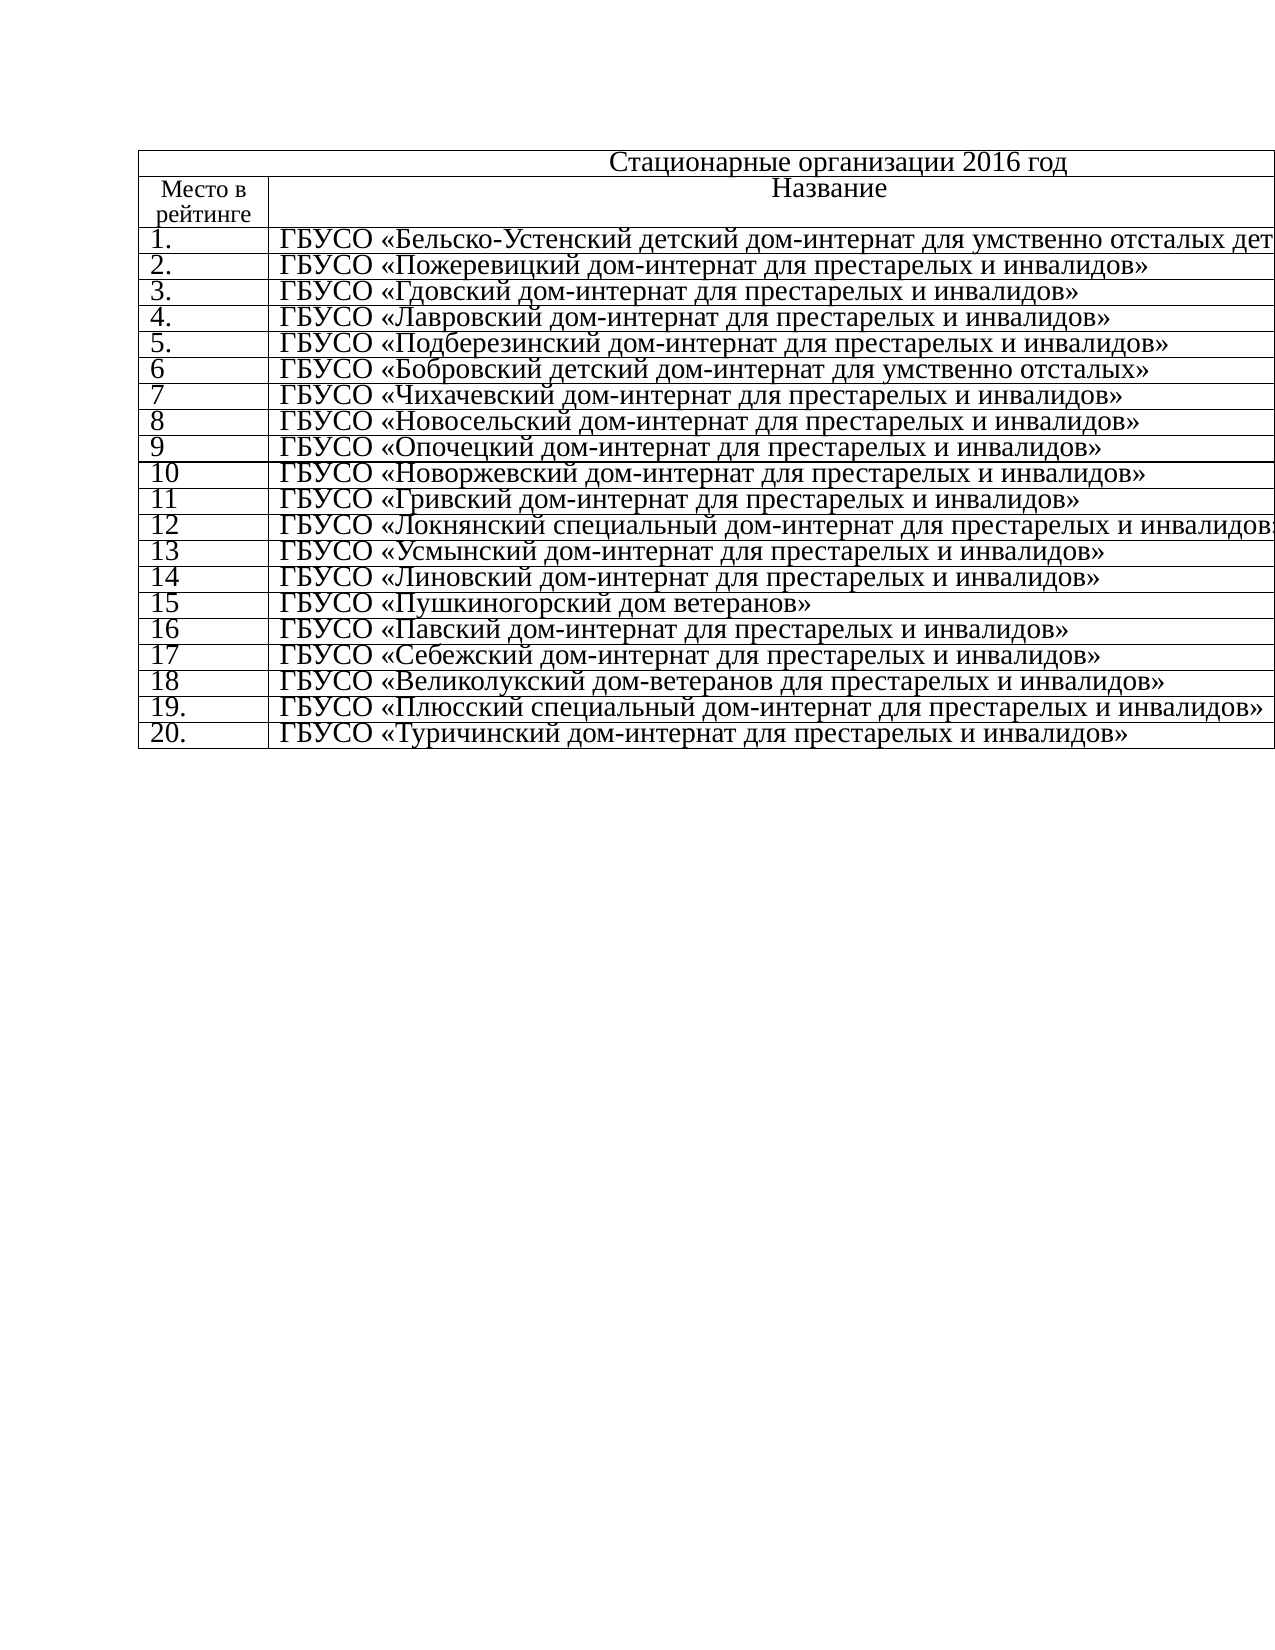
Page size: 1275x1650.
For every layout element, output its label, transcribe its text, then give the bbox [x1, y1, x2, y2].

table_cell ГБУСО «Чихачевский дом-интернат для престарелых и инвалидов» [269, 384, 1274, 409]
table_cell 15 [139, 593, 268, 618]
table_cell 13 [139, 541, 268, 566]
table_cell 3. [139, 280, 268, 305]
table_cell 18 [139, 671, 268, 696]
table_cell 4. [139, 306, 268, 331]
table_cell ГБУСО «Великолукский дом-ветеранов для престарелых и инвалидов» [269, 671, 1274, 696]
table_cell 5. [139, 332, 268, 357]
table_cell 7 [139, 384, 268, 409]
table_cell ГБУСО «Новоржевский дом-интернат для престарелых и инвалидов» [269, 463, 1274, 487]
table_cell ГБУСО «Локнянский специальный дом-интернат для престарелых и инвалидов» [269, 515, 1274, 539]
table_cell Название [269, 177, 1274, 227]
table_cell 19. [139, 697, 268, 722]
table_cell ГБУСО «Себежский дом-интернат для престарелых и инвалидов» [269, 645, 1274, 670]
table_cell 2. [139, 254, 268, 279]
table_cell Место в рейтинге [139, 177, 268, 227]
table_cell 12 [139, 515, 268, 539]
table_cell ГБУСО «Пожеревицкий дом-интернат для престарелых и инвалидов» [269, 254, 1274, 279]
table_cell ГБУСО «Опочецкий дом-интернат для престарелых и инвалидов» [269, 436, 1274, 461]
table_header Стационарные организации 2016 год [139, 151, 1274, 176]
table_cell ГБУСО «Гривский дом-интернат для престарелых и инвалидов» [269, 489, 1274, 513]
table_cell 9 [139, 436, 268, 461]
table_cell 16 [139, 619, 268, 644]
table_cell 20. [139, 723, 268, 748]
table_cell ГБУСО «Усмынский дом-интернат для престарелых и инвалидов» [269, 541, 1274, 566]
table_cell 1. [139, 228, 268, 253]
table_cell 8 [139, 410, 268, 435]
table_cell 14 [139, 567, 268, 592]
table_cell 17 [139, 645, 268, 670]
table_cell 6 [139, 358, 268, 383]
table_cell ГБУСО «Туричинский дом-интернат для престарелых и инвалидов» [269, 723, 1274, 748]
table_cell ГБУСО «Подберезинский дом-интернат для престарелых и инвалидов» [269, 332, 1274, 357]
table_cell 11 [139, 489, 268, 513]
table_cell ГБУСО «Павский дом-интернат для престарелых и инвалидов» [269, 619, 1274, 644]
table_cell ГБУСО «Плюсский специальный дом-интернат для престарелых и инвалидов» [269, 697, 1274, 722]
table_cell 10 [139, 463, 268, 487]
table_cell ГБУСО «Пушкиногорский дом ветеранов» [269, 593, 1274, 618]
table_cell ГБУСО «Новосельский дом-интернат для престарелых и инвалидов» [269, 410, 1274, 435]
table_cell ГБУСО «Бобровский детский дом-интернат для умственно отсталых» [269, 358, 1274, 383]
table_cell ГБУСО «Гдовский дом-интернат для престарелых и инвалидов» [269, 280, 1274, 305]
table_cell ГБУСО «Лавровский дом-интернат для престарелых и инвалидов» [269, 306, 1274, 331]
table_cell ГБУСО «Линовский дом-интернат для престарелых и инвалидов» [269, 567, 1274, 592]
table_cell ГБУСО «Бельско-Устенский детский дом-интернат для умственно отсталых детей» [269, 228, 1274, 253]
